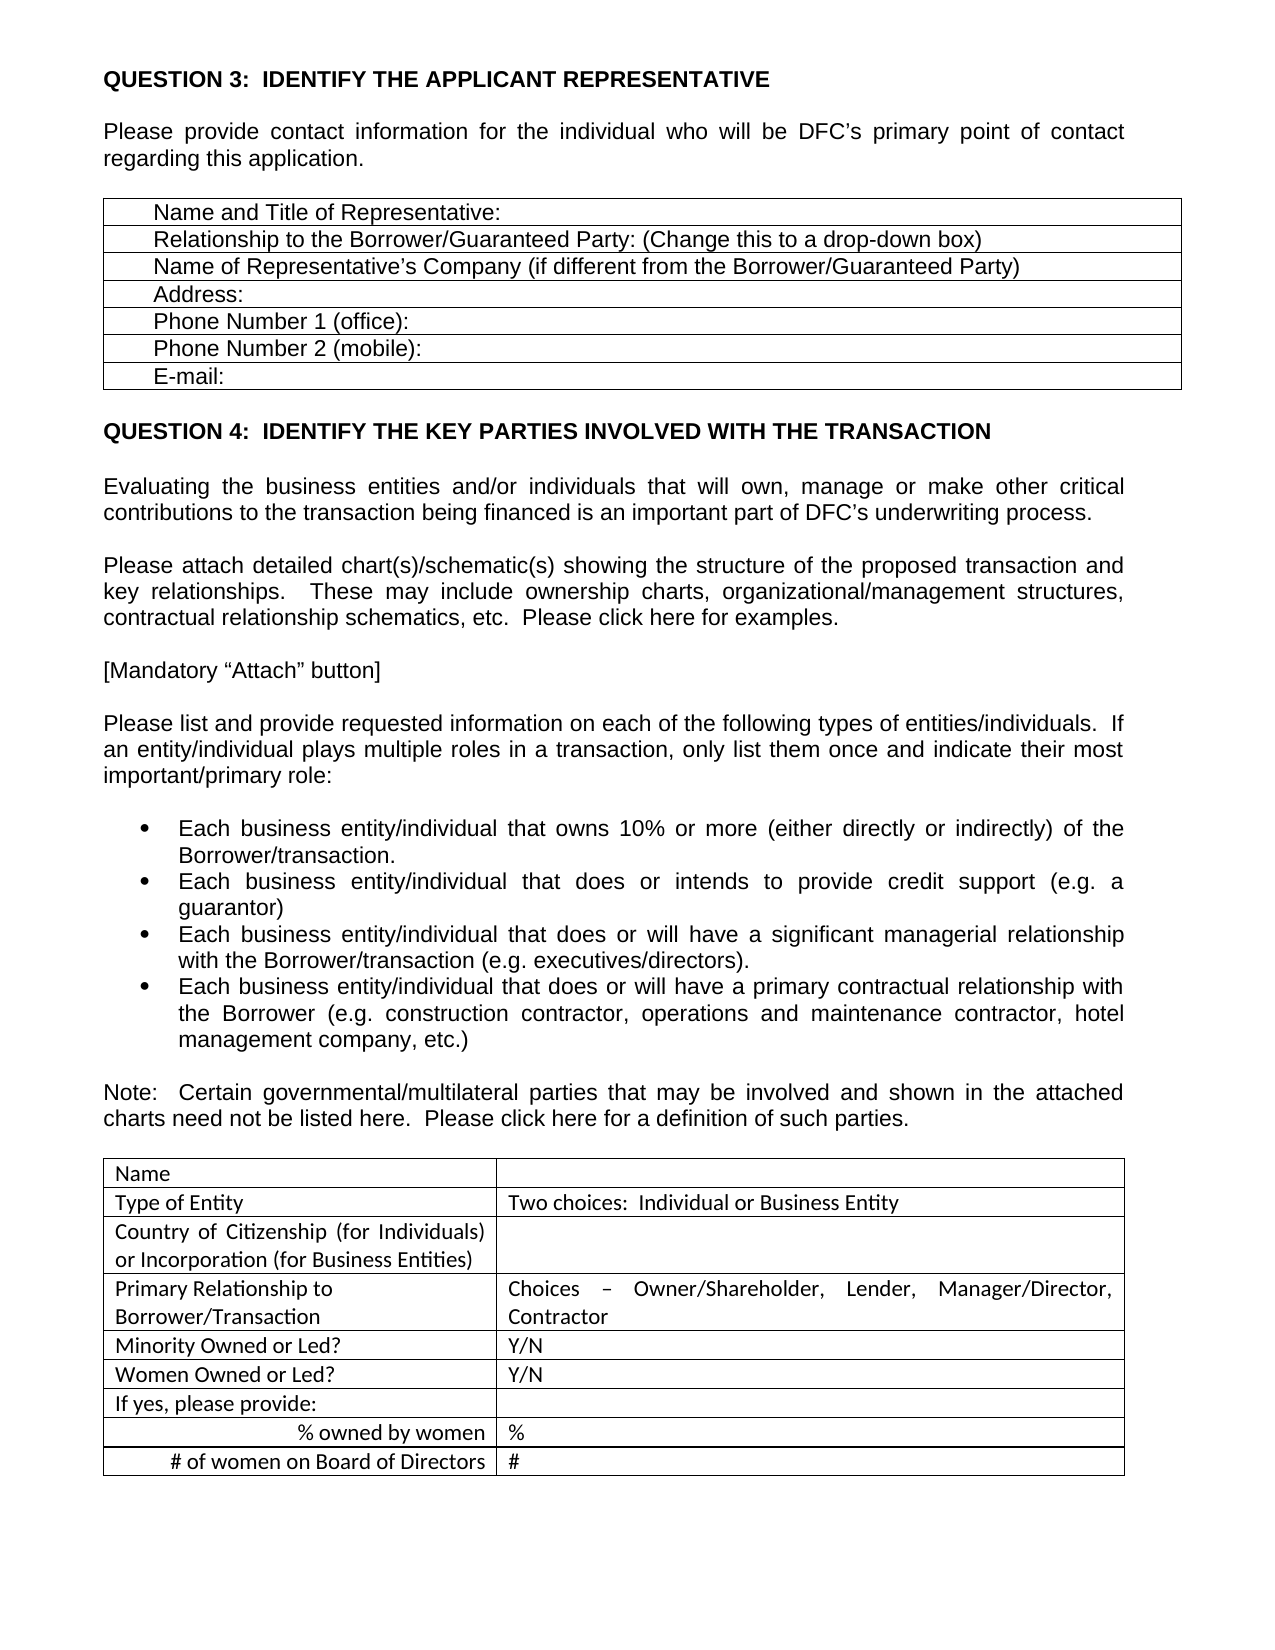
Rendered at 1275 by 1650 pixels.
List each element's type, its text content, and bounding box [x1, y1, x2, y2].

list Each business entity/individual that owns 10% or more (either directly or indirectly) of the Borrower/transaction. [141, 815, 1125, 868]
list Each business entity/individual that does or will have a significant managerial relationship with the Borrower/transaction (e.g. executives/directors). [141, 921, 1125, 973]
table_cell If yes, please provide: [104, 1389, 496, 1417]
table_cell [497, 1217, 1124, 1273]
table_cell Y/N [497, 1331, 1124, 1359]
text QUESTION 3: IDENTIFY THE APPLICANT Representative [103, 66, 1125, 92]
table_cell Country of Citizenship (for Individuals) or Incorporation (for Business Entities) [104, 1217, 496, 1273]
table_cell % owned by women [104, 1418, 496, 1446]
table_header [497, 1159, 1124, 1187]
table_cell E-mail: [104, 363, 1181, 389]
table_cell Women Owned or Led? [104, 1360, 496, 1388]
table_cell Primary Relationship to Borrower/Transaction [104, 1274, 496, 1330]
table_cell Name of Representative’s Company (if different from the Borrower/Guaranteed Party) [104, 253, 1181, 279]
table_cell Type of Entity [104, 1188, 496, 1216]
text Please list and provide requested information on each of the following types of entities/individuals. If an entity/individual plays multiple roles in a transaction, only list them once and indicate their most important/primary role: [103, 710, 1125, 789]
table_cell Phone Number 2 (mobile): [104, 335, 1181, 362]
table_cell Y/N [497, 1360, 1124, 1388]
table_cell Address: [104, 281, 1181, 307]
table_cell Phone Number 1 (office): [104, 308, 1181, 334]
text Evaluating the business entities and/or individuals that will own, manage or make other critical contributions to the transaction being financed is an important part of DFC’s underwriting process. [103, 473, 1125, 525]
table_header Name and Title of Representative: [104, 199, 1181, 225]
table_cell Choices – Owner/Shareholder, Lender, Manager/Director, Contractor [497, 1274, 1124, 1330]
table_cell # [497, 1448, 1124, 1475]
table_header Name [104, 1159, 496, 1187]
text QUESTION 4: IDENTIFY tHE KEY PARTIES INVOLVED WITH THE TRANSACTION [103, 418, 1125, 444]
table_cell Two choices: Individual or Business Entity [497, 1188, 1124, 1216]
table_cell Relationship to the Borrower/Guaranteed Party: (Change this to a drop-down box) [104, 226, 1181, 252]
table_cell % [497, 1418, 1124, 1446]
text Please attach detailed chart(s)/schematic(s) showing the structure of the proposed transaction and key relationships. These may include ownership charts, organizational/management structures, contractual relationship schematics, etc. Please click here for examples. [103, 552, 1125, 631]
list Each business entity/individual that does or will have a primary contractual relationship with the Borrower (e.g. construction contractor, operations and maintenance contractor, hotel management company, etc.) [141, 973, 1125, 1052]
table_cell Minority Owned or Led? [104, 1331, 496, 1359]
text Note: Certain governmental/multilateral parties that may be involved and shown in the attached charts need not be listed here. Please click here for a definition of such parties. [103, 1079, 1125, 1131]
table_cell [497, 1389, 1124, 1417]
table_cell # of women on Board of Directors [104, 1448, 496, 1475]
text [Mandatory “Attach” button] [103, 657, 1125, 683]
text Please provide contact information for the individual who will be DFC’s primary point of contact regarding this application. [103, 118, 1125, 171]
list Each business entity/individual that does or intends to provide credit support (e.g. a guarantor) [141, 868, 1125, 921]
